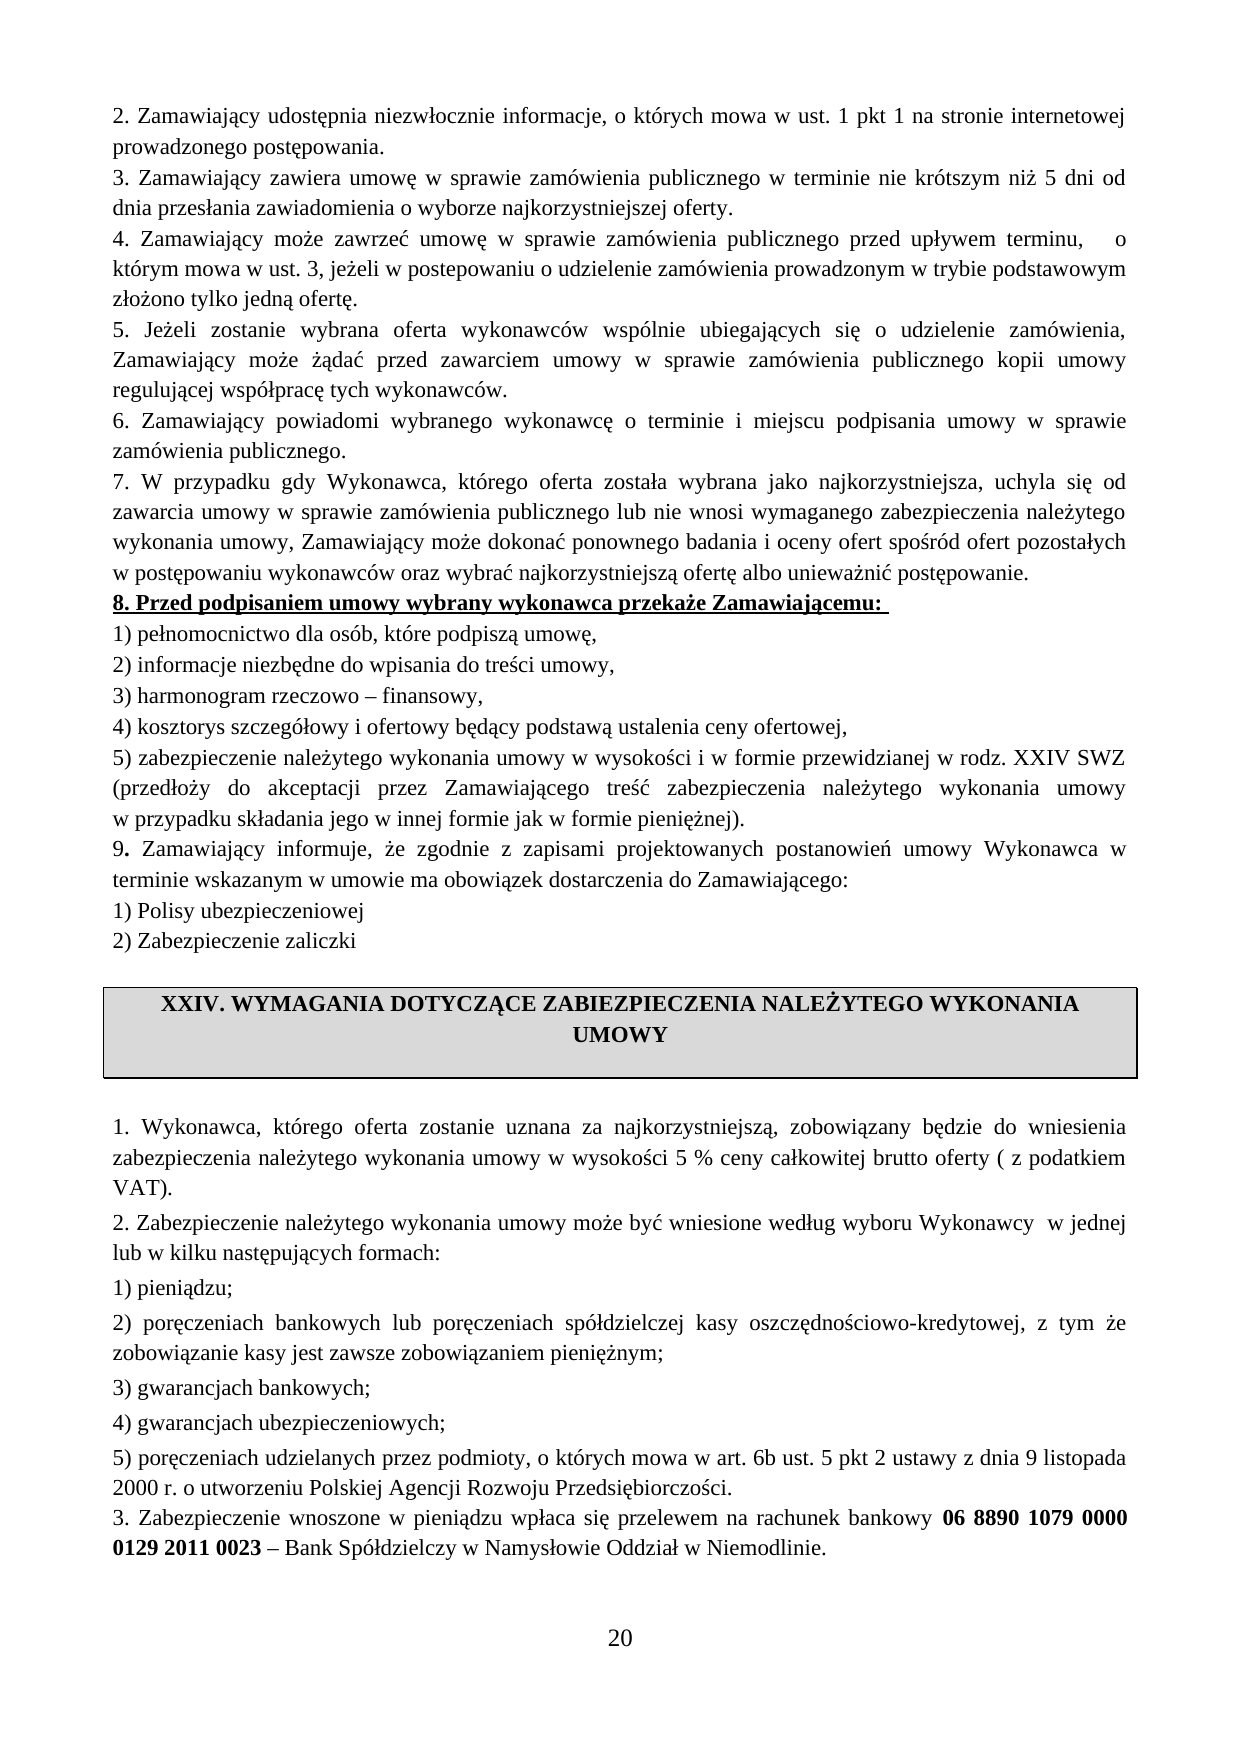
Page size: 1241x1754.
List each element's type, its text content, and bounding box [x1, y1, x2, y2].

text 3. Zamawiający zawiera umowę w sprawie zamówienia publicznego w terminie nie krótszym niż 5 dni od dnia przesłania zawiadomienia o wyborze najkorzystniejszej oferty. [112, 164, 1128, 220]
text 3) gwarancjach bankowych; [112, 1374, 1128, 1400]
text 8. Przed podpisaniem umowy wybrany wykonawca przekaże Zamawiającemu: [112, 589, 1128, 616]
text 4. Zamawiający może zawrzeć umowę w sprawie zamówienia publicznego przed upływem terminu, o którym mowa w ust. 3, jeżeli w postepowaniu o udzielenie zamówienia prowadzonym w trybie podstawowym złożono tylko jedną ofertę. [112, 225, 1128, 312]
text 1) Polisy ubezpieczeniowej [112, 897, 1128, 923]
text 5. Jeżeli zostanie wybrana oferta wykonawców wspólnie ubiegających się o udzielenie zamówienia, Zamawiający może żądać przed zawarciem umowy w sprawie zamówienia publicznego kopii umowy regulującej współpracę tych wykonawców. [112, 316, 1128, 403]
text 2) Zabezpieczenie zaliczki [112, 927, 1128, 953]
text 3. Zabezpieczenie wnoszone w pieniądzu wpłaca się przelewem na rachunek bankowy 06 8890 1079 0000 0129 2011 0023 – Bank Spółdzielczy w Namysłowie Oddział w Niemodlinie. [112, 1504, 1128, 1561]
text 4) gwarancjach ubezpieczeniowych; [112, 1409, 1128, 1435]
text 2. Zabezpieczenie należytego wykonania umowy może być wniesione według wyboru Wykonawcy w jednej lub w kilku następujących formach: [112, 1209, 1128, 1265]
text 9. Zamawiający informuje, że zgodnie z zapisami projektowanych postanowień umowy Wykonawca w terminie wskazanym w umowie ma obowiązek dostarczenia do Zamawiającego: [112, 836, 1128, 892]
text 7. W przypadku gdy Wykonawca, którego oferta została wybrana jako najkorzystniejsza, uchyla się od zawarcia umowy w sprawie zamówienia publicznego lub nie wnosi wymaganego zabezpieczenia należytego wykonania umowy, Zamawiający może dokonać ponownego badania i oceny ofert spośród ofert pozostałych w postępowaniu wykonawców oraz wybrać najkorzystniejszą ofertę albo unieważnić postępowanie. [112, 468, 1128, 585]
text 1) pieniądzu; [112, 1274, 1128, 1301]
text 1. Wykonawca, którego oferta zostanie uznana za najkorzystniejszą, zobowiązany będzie do wniesienia zabezpieczenia należytego wykonania umowy w wysokości 5 % ceny całkowitej brutto oferty ( z podatkiem VAT). [112, 1113, 1128, 1200]
text 6. Zamawiający powiadomi wybranego wykonawcę o terminie i miejscu podpisania umowy w sprawie zamówienia publicznego. [112, 407, 1128, 463]
text 5) zabezpieczenie należytego wykonania umowy w wysokości i w formie przewidzianej w rodz. XXIV SWZ (przedłoży do akceptacji przez Zamawiającego treść zabezpieczenia należytego wykonania umowy w przypadku składania jego w innej formie jak w formie pieniężnej). [112, 744, 1128, 831]
text 2. Zamawiający udostępnia niezwłocznie informacje, o których mowa w ust. 1 pkt 1 na stronie internetowej prowadzonego postępowania. [112, 102, 1128, 159]
text 5) poręczeniach udzielanych przez podmioty, o których mowa w art. 6b ust. 5 pkt 2 ustawy z dnia 9 listopada 2000 r. o utworzeniu Polskiej Agencji Rozwoju Przedsiębiorczości. [112, 1443, 1128, 1500]
text 4) kosztorys szczegółowy i ofertowy będący podstawą ustalenia ceny ofertowej, [112, 713, 1128, 739]
text 3) harmonogram rzeczowo – finansowy, [112, 682, 1128, 709]
text 1) pełnomocnictwo dla osób, które podpiszą umowę, [112, 620, 1128, 647]
text 2) informacje niezbędne do wpisania do treści umowy, [112, 651, 1128, 678]
text 2) poręczeniach bankowych lub poręczeniach spółdzielczej kasy oszczędnościowo-kredytowej, z tym że zobowiązanie kasy jest zawsze zobowiązaniem pieniężnym; [112, 1309, 1128, 1366]
text XXIV. WYMAGANIA DOTYCZĄCE ZABIEZPIECZENIA NALEŻYTEGO WYKONANIA UMOWY [104, 988, 1136, 1047]
